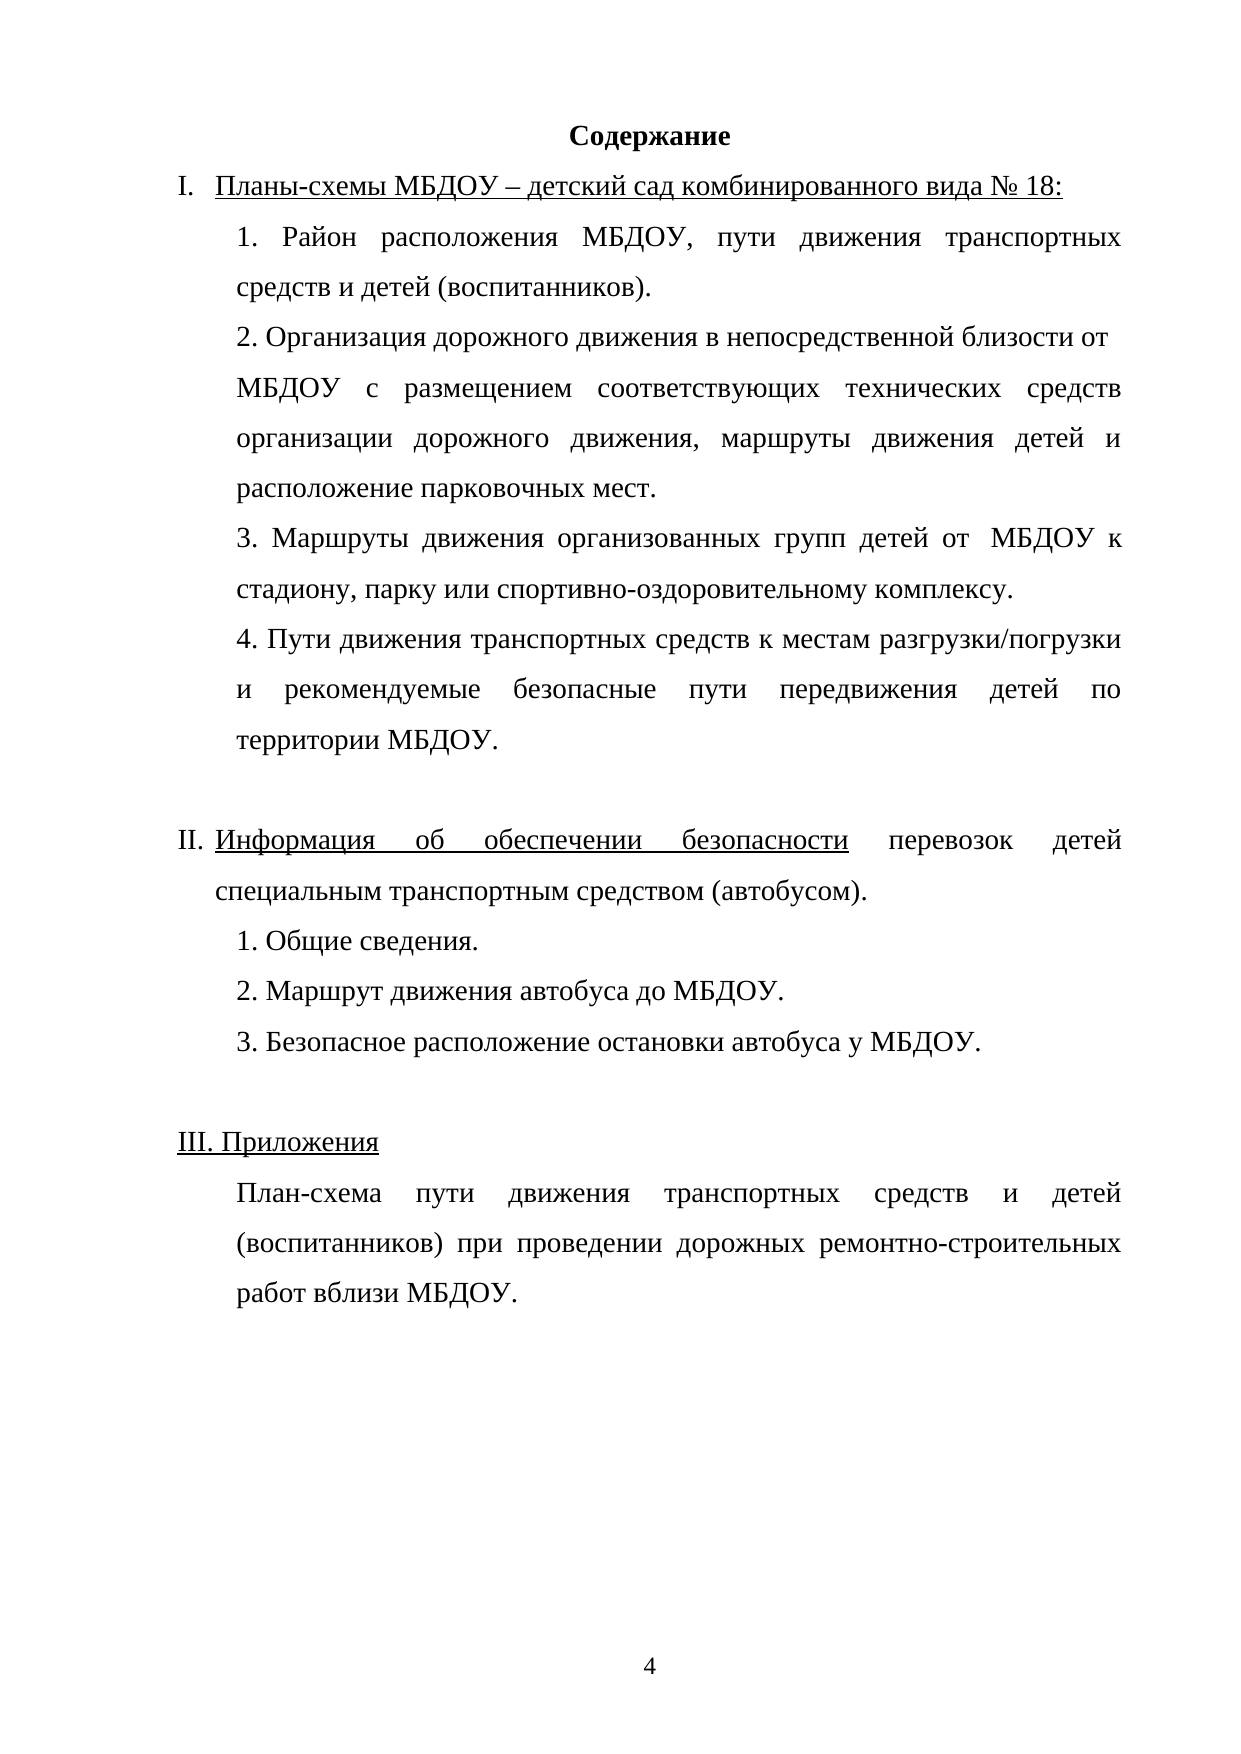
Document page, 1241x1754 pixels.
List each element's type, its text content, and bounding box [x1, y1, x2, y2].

list Планы-схемы МБДОУ – детский сад комбинированного вида № 18: [177, 168, 1122, 202]
text 2. Организация дорожного движения в непосредственной близости от МБДОУ с размещением соответствующих технических средств организации дорожного движения, маршруты движения детей и расположение парковочных мест. [236, 319, 1122, 504]
text 3. Маршруты движения организованных групп детей от МБДОУ к стадиону, парку или спортивно-оздоровительному комплексу. [236, 521, 1122, 604]
text 2. Маршрут движения автобуса до МБДОУ. [236, 973, 1122, 1007]
text План-схема пути движения транспортных средств и детей (воспитанников) при проведении дорожных ремонтно-строительных работ вблизи МБДОУ. [236, 1175, 1122, 1309]
text 3. Безопасное расположение остановки автобуса у МБДОУ. [236, 1024, 1122, 1057]
text 4. Пути движения транспортных средств к местам разгрузки/погрузки и рекомендуемые безопасные пути передвижения детей по территории МБДОУ. [236, 621, 1122, 755]
text Содержание [177, 118, 1122, 152]
list Информация об обеспечении безопасности перевозок детей специальным транспортным средством (автобусом). [177, 822, 1122, 906]
text III. Приложения [177, 1124, 1122, 1158]
text 1. Район расположения МБДОУ, пути движения транспортных средств и детей (воспитанников). [236, 219, 1122, 303]
text 1. Общие сведения. [236, 923, 1122, 957]
